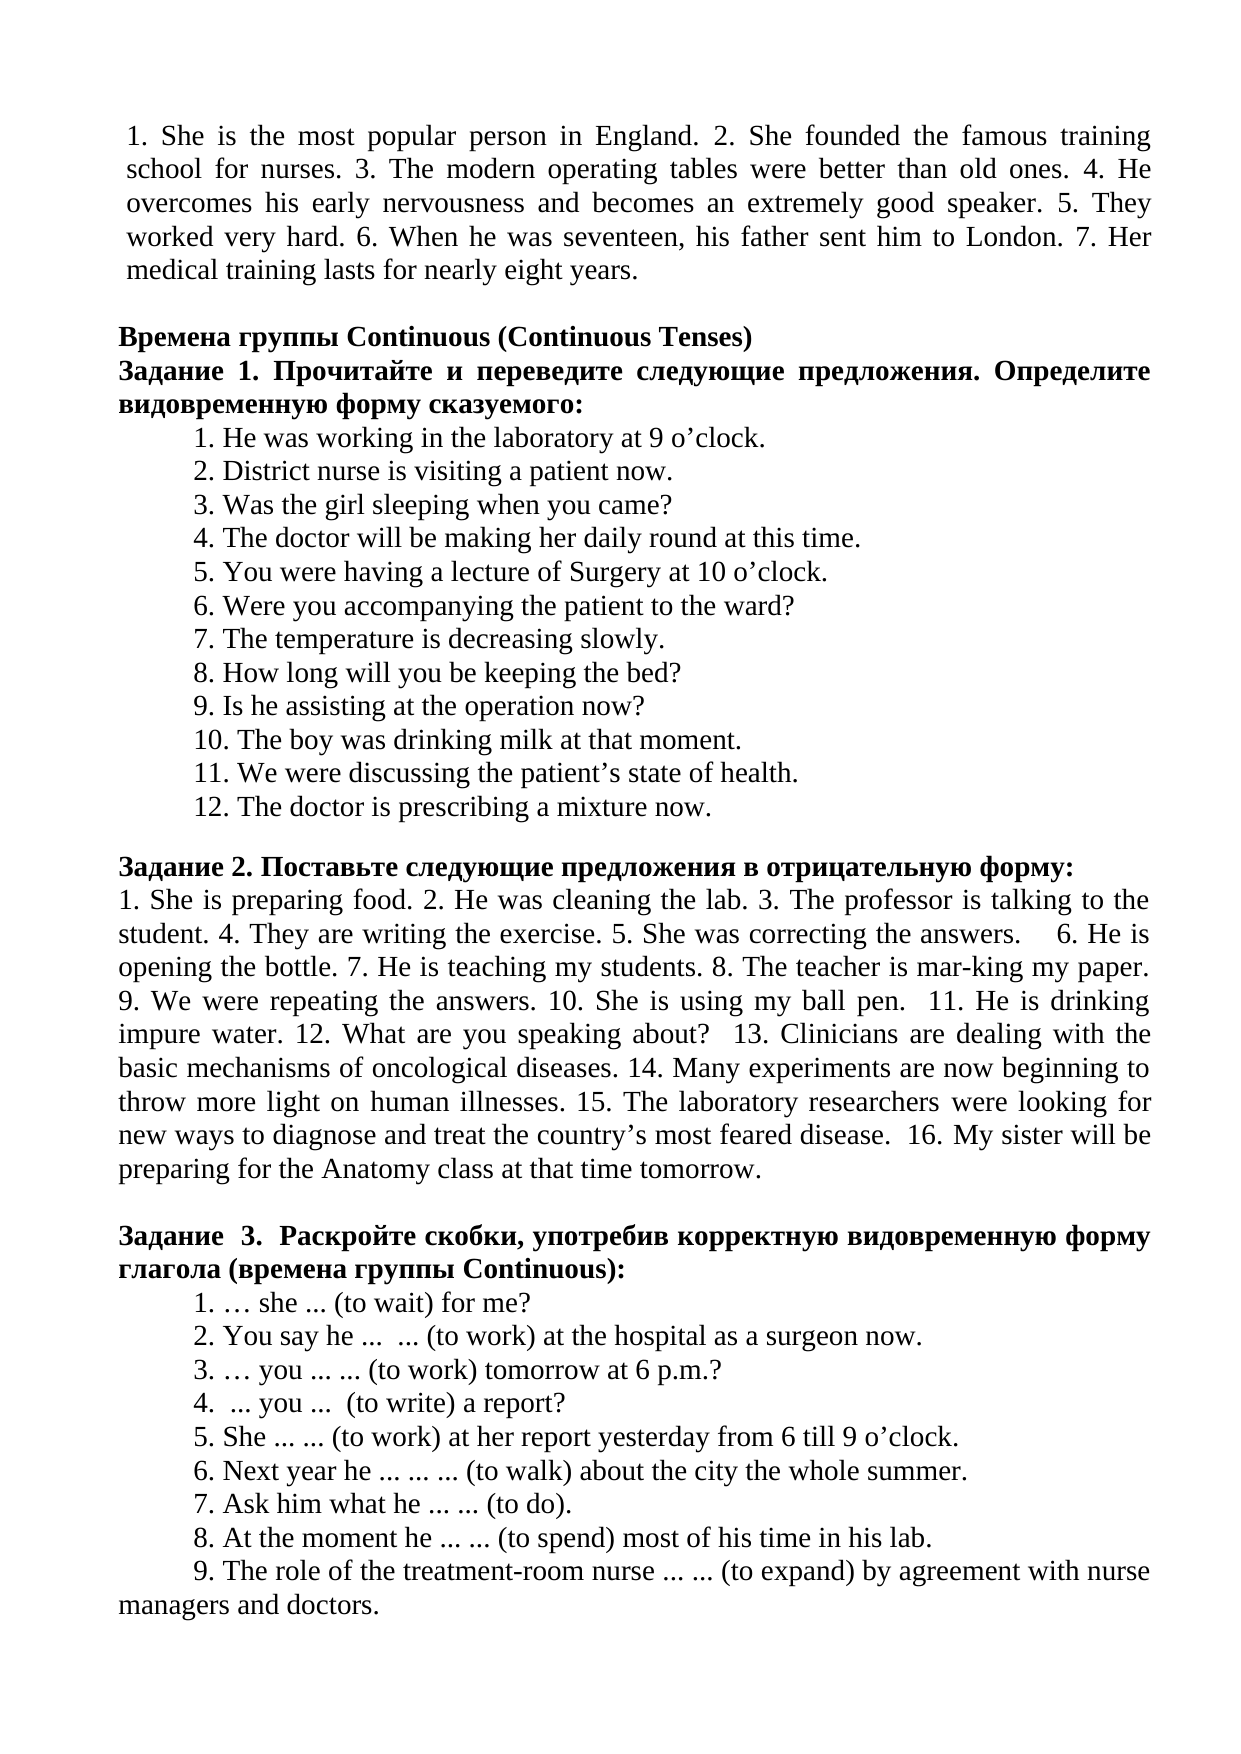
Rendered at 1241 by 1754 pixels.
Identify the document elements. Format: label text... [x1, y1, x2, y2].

text 9. The role of the treatment-room nurse ... ... (to expand) by agreement with nurse managers and doctors. [118, 1553, 1152, 1620]
text 9. Is he assisting at the operation now? [118, 688, 1152, 722]
text 1. She is preparing food. 2. He was cleaning the lab. 3. The professor is talking to the student. 4. They are writing the exercise. 5. She was correcting the answers. 6. He is opening the bottle. 7. He is teaching my students. 8. The teacher is mar-king my paper. 9. We were repeating the answers. 10. She is using my ball pen. 11. He is drinking impure water. 12. What are you speaking about? 13. Clinicians are dealing with the basic mechanisms of oncological diseases. 14. Many experiments are now beginning to throw more light on human illnesses. 15. The laboratory researchers were looking for new ways to diagnose and treat the country’s most feared disease. 16. My sister will be preparing for the Anatomy class at that time tomorrow. [118, 882, 1152, 1184]
text 12. The doctor is prescribing a mixture now. [118, 789, 1152, 822]
text 11. We were discussing the patient’s state of health. [118, 755, 1152, 789]
text Задание 1. Прочитайте и переведите следующие предложения. Определите видовременную форму сказуемого: [118, 353, 1152, 420]
text 2. District nurse is visiting a patient now. [118, 453, 1152, 487]
text Задание 3. Раскройте скобки, употребив корректную видовременную форму глагола (времена группы Continuous): [118, 1218, 1152, 1285]
text 4. The doctor will be making her daily round at this time. [118, 521, 1152, 554]
text 8. How long will you be keeping the bed? [118, 655, 1152, 688]
text 6. Were you accompanying the patient to the ward? [118, 588, 1152, 621]
text 6. Next year he ... ... ... (to walk) about the city the whole summer. [118, 1453, 1152, 1486]
text 3. Was the girl sleeping when you came? [118, 487, 1152, 521]
text 1. … she ... (to wait) for me? [118, 1285, 1152, 1318]
text 3. … you ... ... (to work) tomorrow at 6 p.m.? [118, 1352, 1152, 1386]
text 10. The boy was drinking milk at that moment. [118, 722, 1152, 755]
text Времена группы Continuous (Continuous Tenses) [118, 319, 1152, 353]
text 1. She is the most popular person in England. 2. She founded the famous training school for nurses. 3. The modern operating tables were better than old ones. 4. He overcomes his early nervousness and becomes an extremely good speaker. 5. They worked very hard. 6. When he was seventeen, his father sent him to London. 7. Her medical training lasts for nearly eight years. [126, 118, 1152, 286]
text 7. Ask him what he ... ... (to do). [118, 1486, 1152, 1520]
text 8. At the moment he ... ... (to spend) most of his time in his lab. [118, 1520, 1152, 1553]
text 5. She ... ... (to work) at her report yesterday from 6 till 9 o’clock. [118, 1419, 1152, 1453]
text 7. The temperature is decreasing slowly. [118, 621, 1152, 655]
text 2. You say he ... ... (to work) at the hospital as a surgeon now. [118, 1318, 1152, 1352]
text 5. You were having a lecture of Surgery at 10 o’clock. [118, 554, 1152, 588]
text Задание 2. Поставьте следующие предложения в отрицательную форму: [118, 849, 1152, 882]
text 1. He was working in the laboratory at 9 o’clock. [118, 420, 1152, 453]
text 4. ... you ... (to write) a report? [118, 1386, 1152, 1419]
